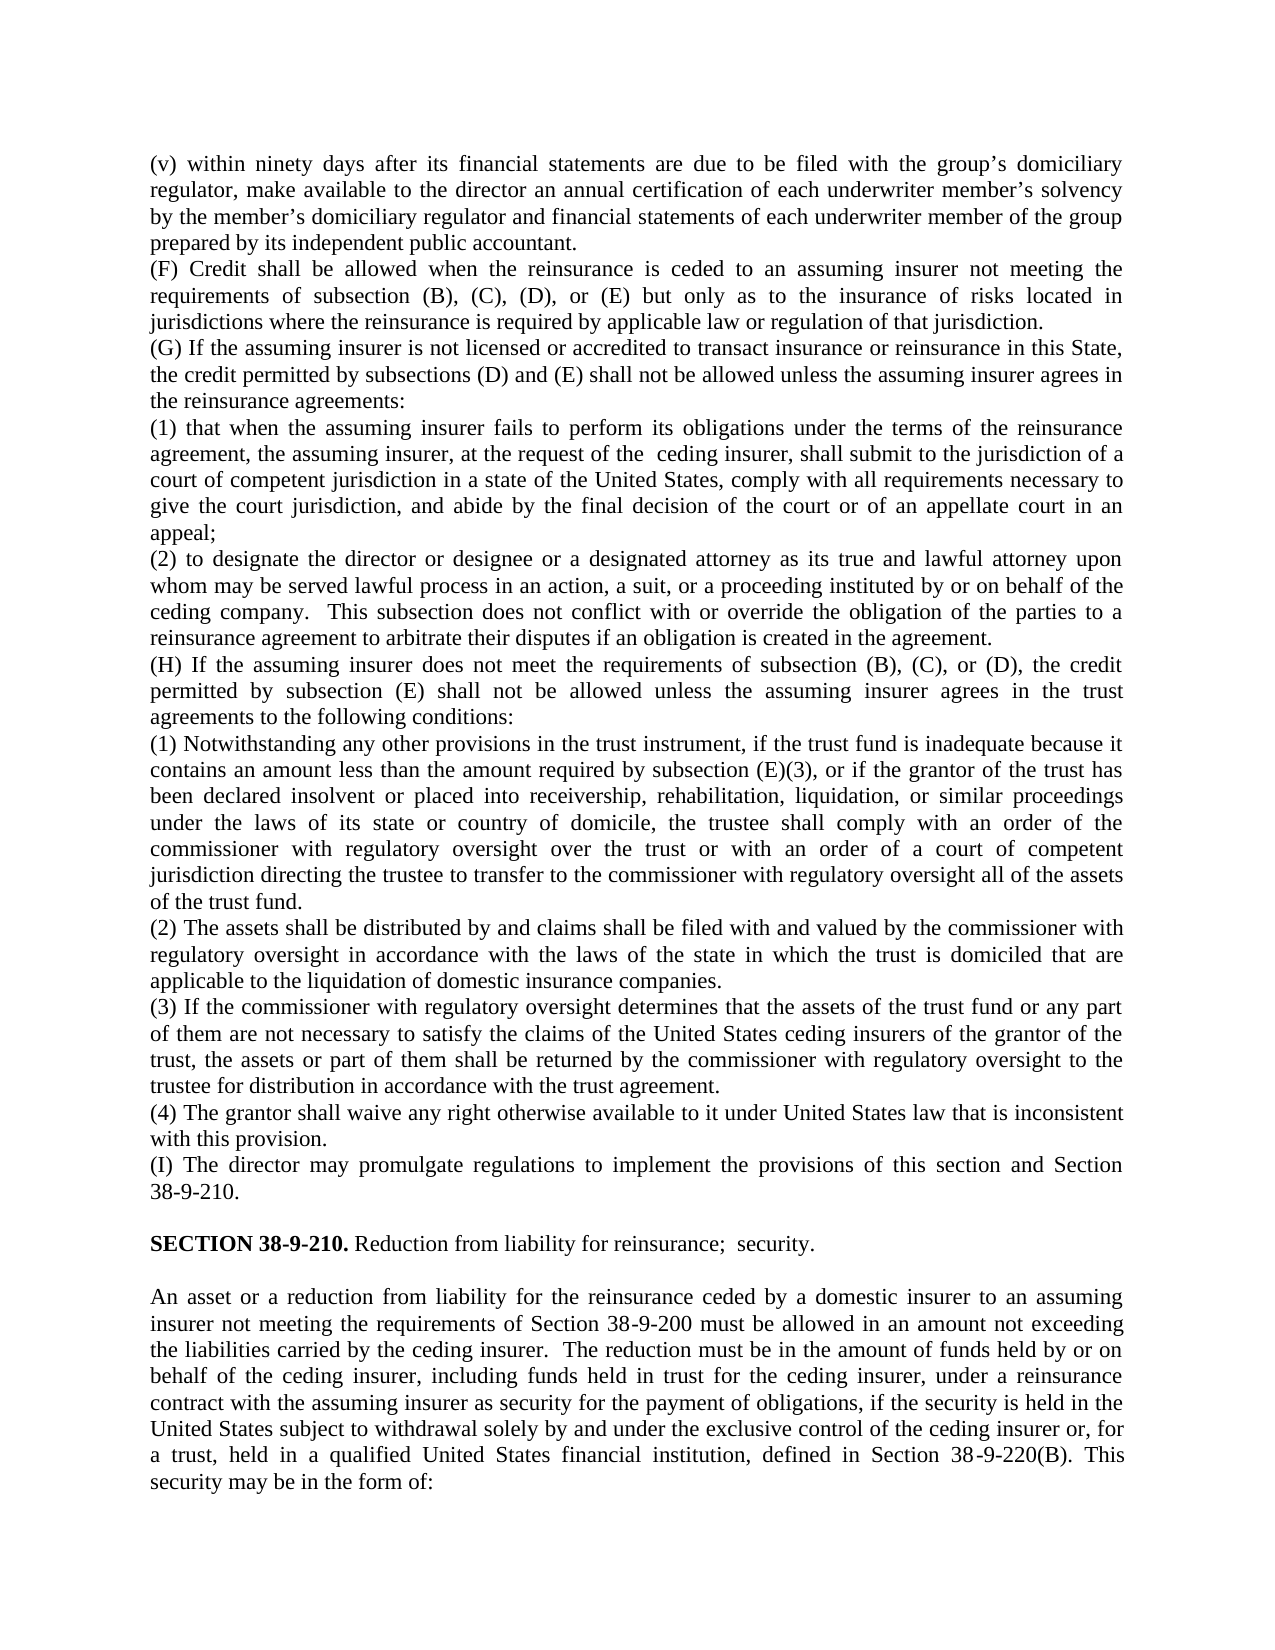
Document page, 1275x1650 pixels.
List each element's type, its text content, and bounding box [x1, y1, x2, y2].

text (1) Notwithstanding any other provisions in the trust instrument, if the trust fund is inadequate because it contains an amount less than the amount required by subsection (E)(3), or if the grantor of the trust has been declared insolvent or placed into receivership, rehabilitation, liquidation, or similar proceedings under the laws of its state or country of domicile, the trustee shall comply with an order of the commissioner with regulatory oversight over the trust or with an order of a court of competent jurisdiction directing the trustee to transfer to the commissioner with regulatory oversight all of the assets of the trust fund. [150, 730, 1125, 914]
text (G) If the assuming insurer is not licensed or accredited to transact insurance or reinsurance in this State, the credit permitted by subsections (D) and (E) shall not be allowed unless the assuming insurer agrees in the reinsurance agreements: [150, 334, 1125, 413]
text (F) Credit shall be allowed when the reinsurance is ceded to an assuming insurer not meeting the requirements of subsection (B), (C), (D), or (E) but only as to the insurance of risks located in jurisdictions where the reinsurance is required by applicable law or regulation of that jurisdiction. [150, 255, 1125, 334]
text (3) If the commissioner with regulatory oversight determines that the assets of the trust fund or any part of them are not necessary to satisfy the claims of the United States ceding insurers of the grantor of the trust, the assets or part of them shall be returned by the commissioner with regulatory oversight to the trustee for distribution in accordance with the trust agreement. [150, 993, 1125, 1099]
text (H) If the assuming insurer does not meet the requirements of subsection (B), (C), or (D), the credit permitted by subsection (E) shall not be allowed unless the assuming insurer agrees in the trust agreements to the following conditions: [150, 651, 1125, 730]
text (4) The grantor shall waive any right otherwise available to it under United States law that is inconsistent with this provision. [150, 1099, 1125, 1151]
text (2) to designate the director or designee or a designated attorney as its true and lawful attorney upon whom may be served lawful process in an action, a suit, or a proceeding instituted by or on behalf of the ceding company. This subsection does not conflict with or override the obligation of the parties to a reinsurance agreement to arbitrate their disputes if an obligation is created in the agreement. [150, 545, 1125, 651]
text SECTION 38-9-210. Reduction from liability for reinsurance; security. [150, 1231, 1125, 1257]
text (v) within ninety days after its financial statements are due to be filed with the group’s domiciliary regulator, make available to the director an annual certification of each underwriter member’s solvency by the member’s domiciliary regulator and financial statements of each underwriter member of the group prepared by its independent public accountant. [150, 150, 1125, 255]
text (I) The director may promulgate regulations to implement the provisions of this section and Section 38-9-210. [150, 1151, 1125, 1204]
text (1) that when the assuming insurer fails to perform its obligations under the terms of the reinsurance agreement, the assuming insurer, at the request of the ceding insurer, shall submit to the jurisdiction of a court of competent jurisdiction in a state of the United States, comply with all requirements necessary to give the court jurisdiction, and abide by the final decision of the court or of an appellate court in an appeal; [150, 413, 1125, 545]
text An asset or a reduction from liability for the reinsurance ceded by a domestic insurer to an assuming insurer not meeting the requirements of Section 38-9-200 must be allowed in an amount not exceeding the liabilities carried by the ceding insurer. The reduction must be in the amount of funds held by or on behalf of the ceding insurer, including funds held in trust for the ceding insurer, under a reinsurance contract with the assuming insurer as security for the payment of obligations, if the security is held in the United States subject to withdrawal solely by and under the exclusive control of the ceding insurer or, for a trust, held in a qualified United States financial institution, defined in Section 38-9-220(B). This security may be in the form of: [150, 1283, 1125, 1494]
text (2) The assets shall be distributed by and claims shall be filed with and valued by the commissioner with regulatory oversight in accordance with the laws of the state in which the trust is domiciled that are applicable to the liquidation of domestic insurance companies. [150, 914, 1125, 993]
